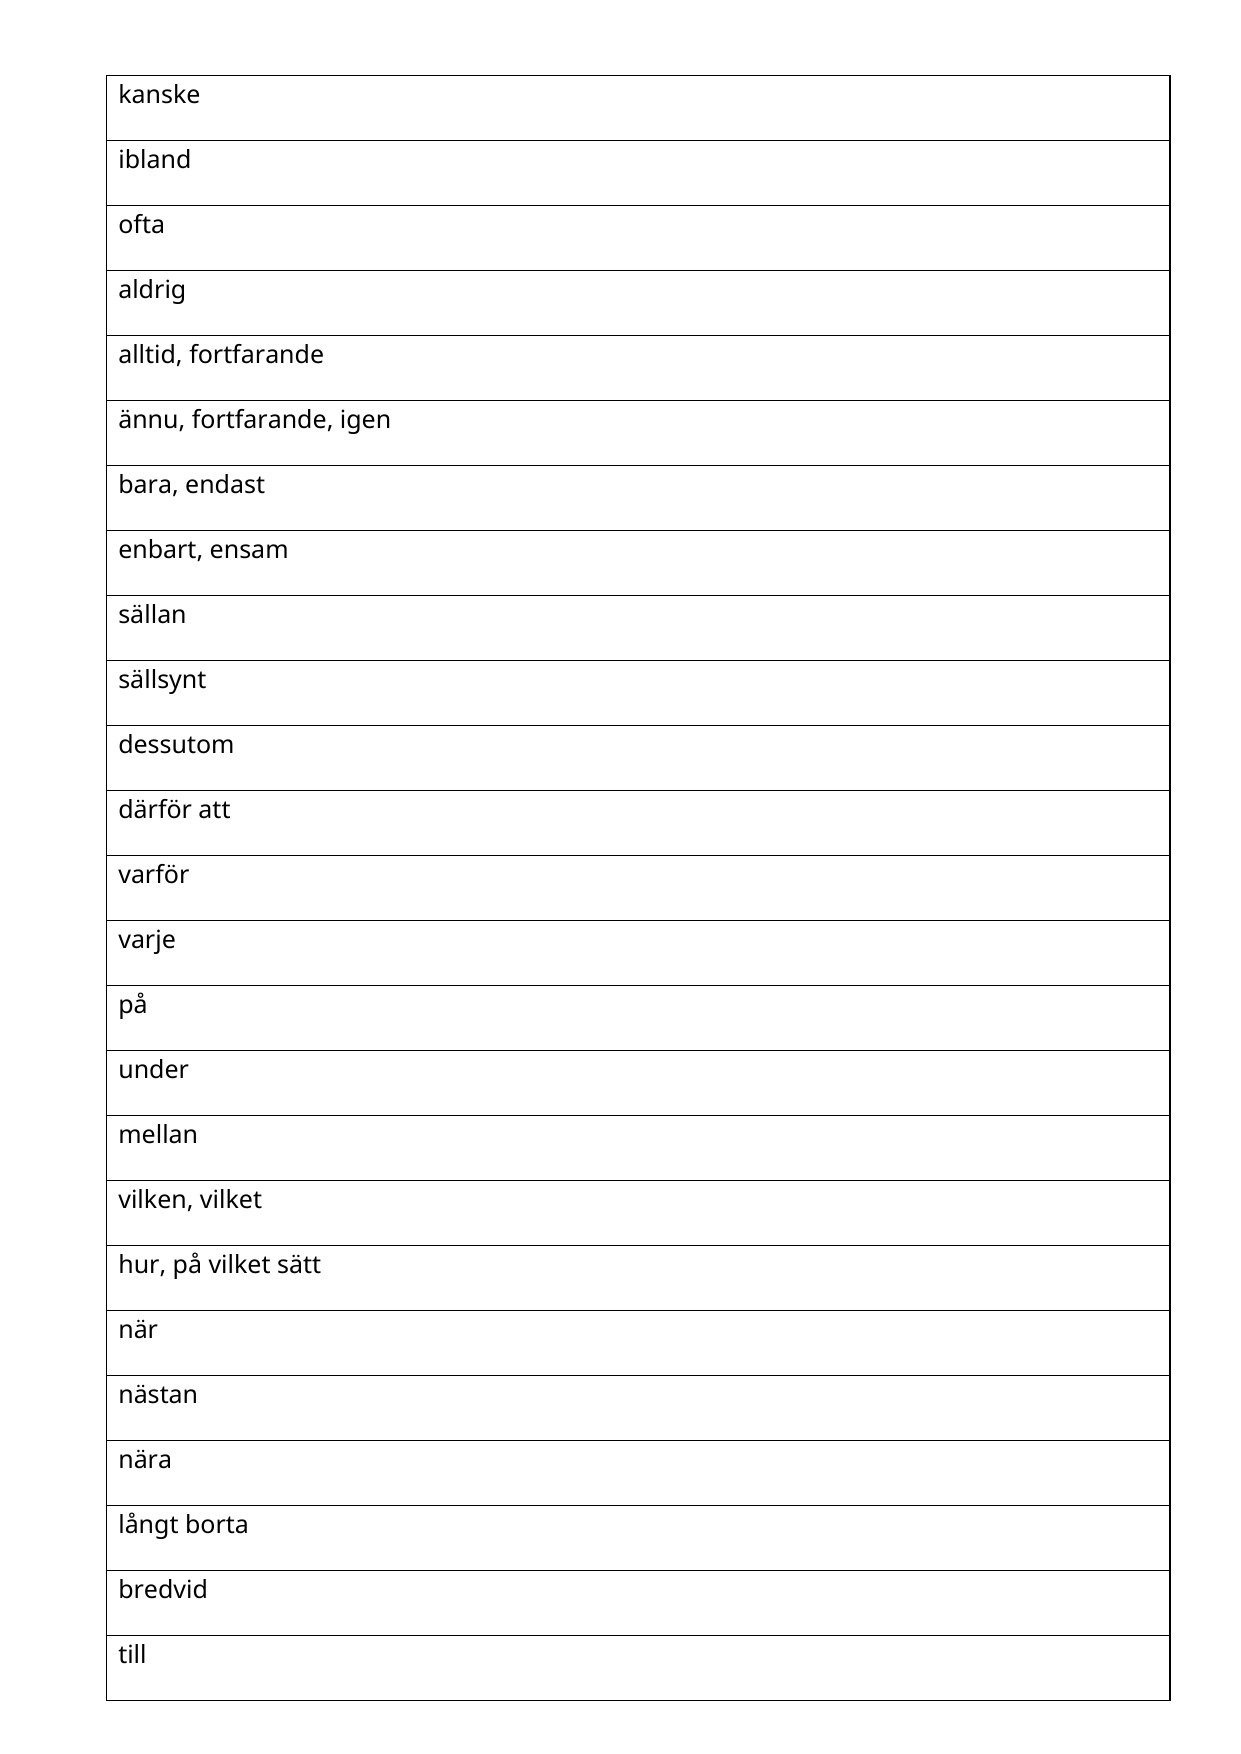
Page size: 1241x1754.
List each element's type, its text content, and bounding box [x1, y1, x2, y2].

table_cell [943, 531, 1169, 595]
table_cell [943, 1051, 1169, 1115]
table_cell [943, 661, 1169, 725]
table_cell därför att [107, 791, 943, 855]
table_cell [943, 271, 1169, 335]
table_cell ofta [107, 206, 943, 270]
table_cell hur, på vilket sätt [107, 1246, 943, 1310]
table_cell [943, 1506, 1169, 1570]
table_cell [943, 466, 1169, 530]
table_cell [943, 921, 1169, 985]
table_cell [943, 1311, 1169, 1375]
table_cell långt borta [107, 1506, 943, 1570]
table_cell under [107, 1051, 943, 1115]
table_cell [943, 726, 1169, 790]
table_cell [943, 206, 1169, 270]
table_cell ännu, fortfarande, igen [107, 401, 943, 465]
table_cell sällan [107, 596, 943, 660]
table_cell vilken, vilket [107, 1181, 943, 1245]
table_cell nästan [107, 1376, 943, 1440]
table_cell [943, 1116, 1169, 1180]
table_cell bara, endast [107, 466, 943, 530]
table_cell [943, 401, 1169, 465]
table_cell dessutom [107, 726, 943, 790]
table_cell [943, 1376, 1169, 1440]
table_header [943, 76, 1169, 140]
table_cell [943, 141, 1169, 205]
table_cell när [107, 1311, 943, 1375]
table_cell [943, 1181, 1169, 1245]
table_cell [943, 1441, 1169, 1505]
table_cell aldrig [107, 271, 943, 335]
table_cell varje [107, 921, 943, 985]
table_cell nära [107, 1441, 943, 1505]
table_cell [943, 1246, 1169, 1310]
table_cell bredvid [107, 1571, 943, 1635]
table_cell [943, 596, 1169, 660]
table_cell [943, 1636, 1169, 1700]
table_cell [943, 1571, 1169, 1635]
table_cell sällsynt [107, 661, 943, 725]
table_cell ibland [107, 141, 943, 205]
table_cell [943, 986, 1169, 1050]
table_cell på [107, 986, 943, 1050]
table_cell alltid, fortfarande [107, 336, 943, 400]
table_cell [943, 856, 1169, 920]
table_cell [943, 336, 1169, 400]
table_cell enbart, ensam [107, 531, 943, 595]
table_cell [943, 791, 1169, 855]
table_cell till [107, 1636, 943, 1700]
table_header kanske [107, 76, 943, 140]
table_cell mellan [107, 1116, 943, 1180]
table_cell varför [107, 856, 943, 920]
